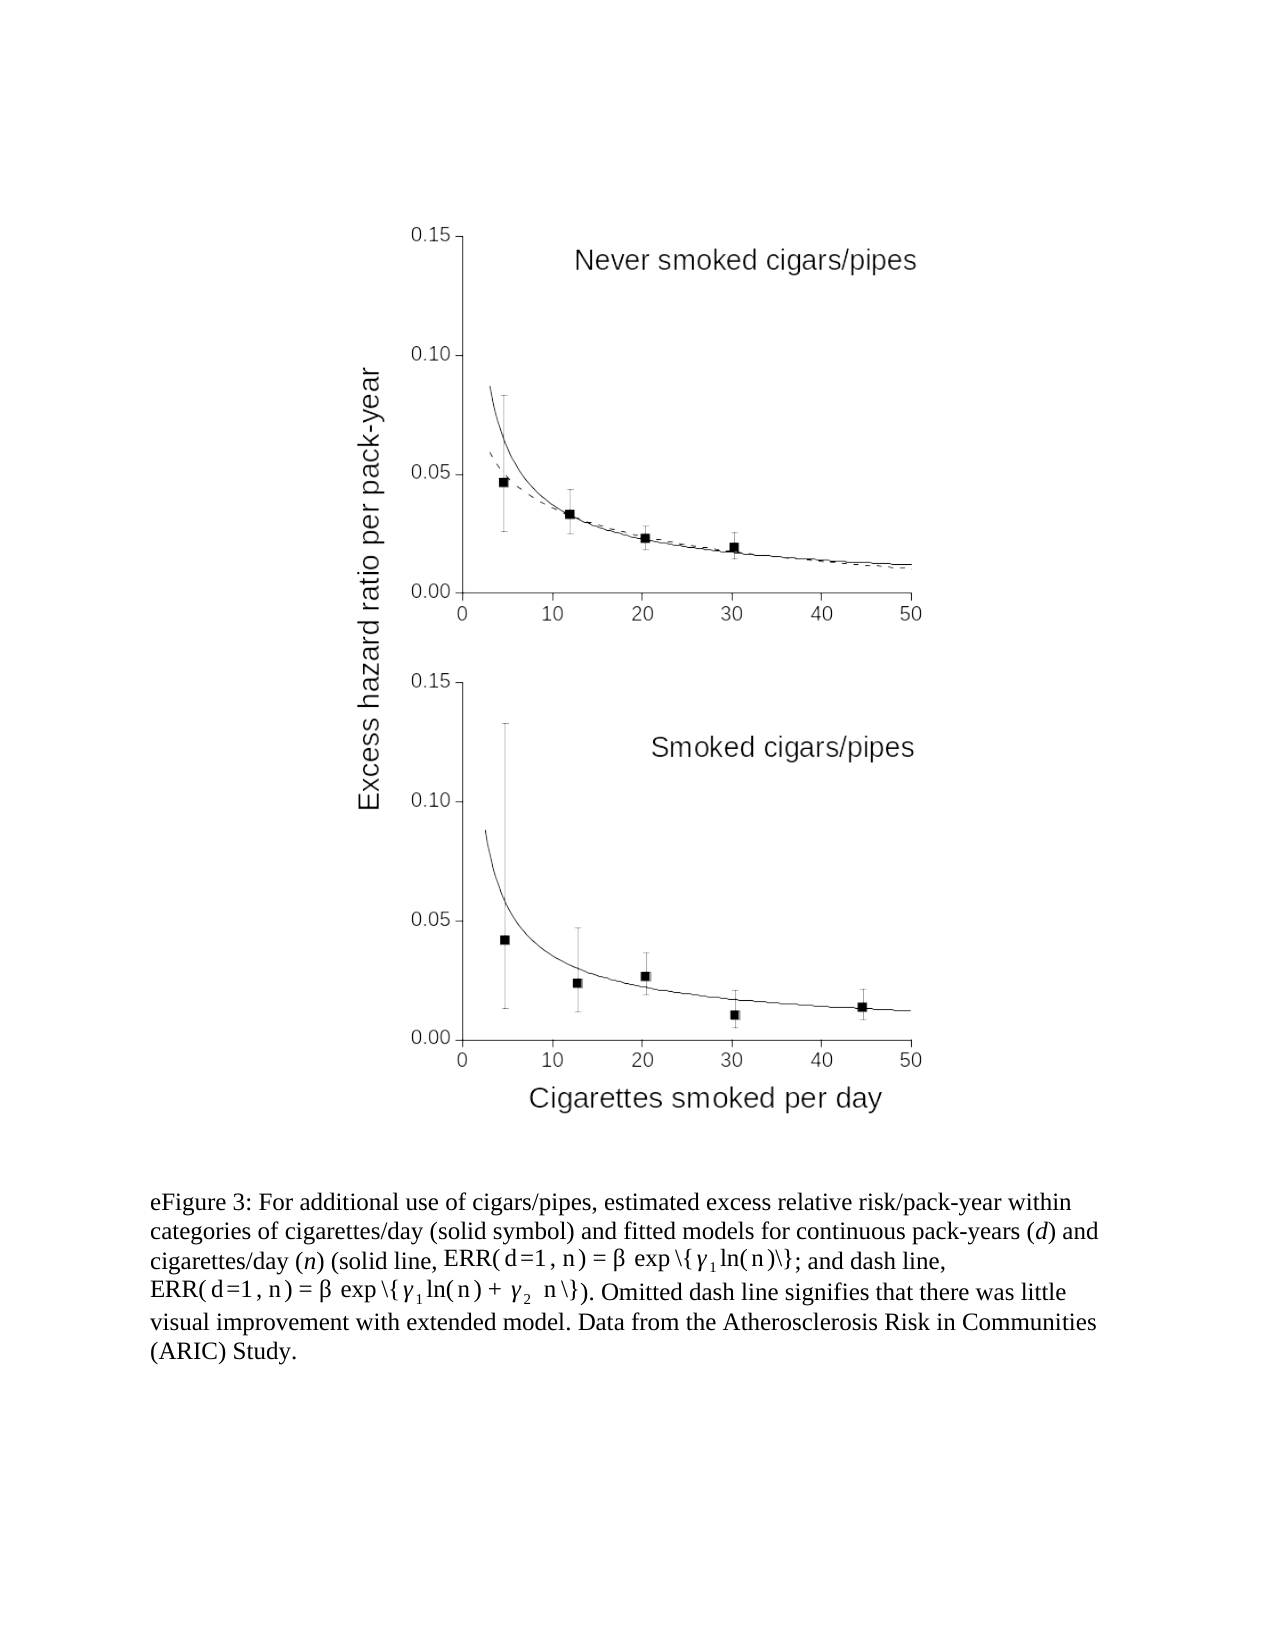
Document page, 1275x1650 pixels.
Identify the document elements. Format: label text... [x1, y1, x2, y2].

text eFigure 3: For additional use of cigars/pipes, estimated excess relative risk/pack-year within categories of cigarettes/day (solid symbol) and fitted models for continuous pack-years (d) and cigarettes/day (n) (solid line, ; and dash line, ). Omitted dash line signifies that there was little visual improvement with extended model. Data from the Atherosclerosis Risk in Communities (ARIC) Study. [150, 1187, 1125, 1365]
